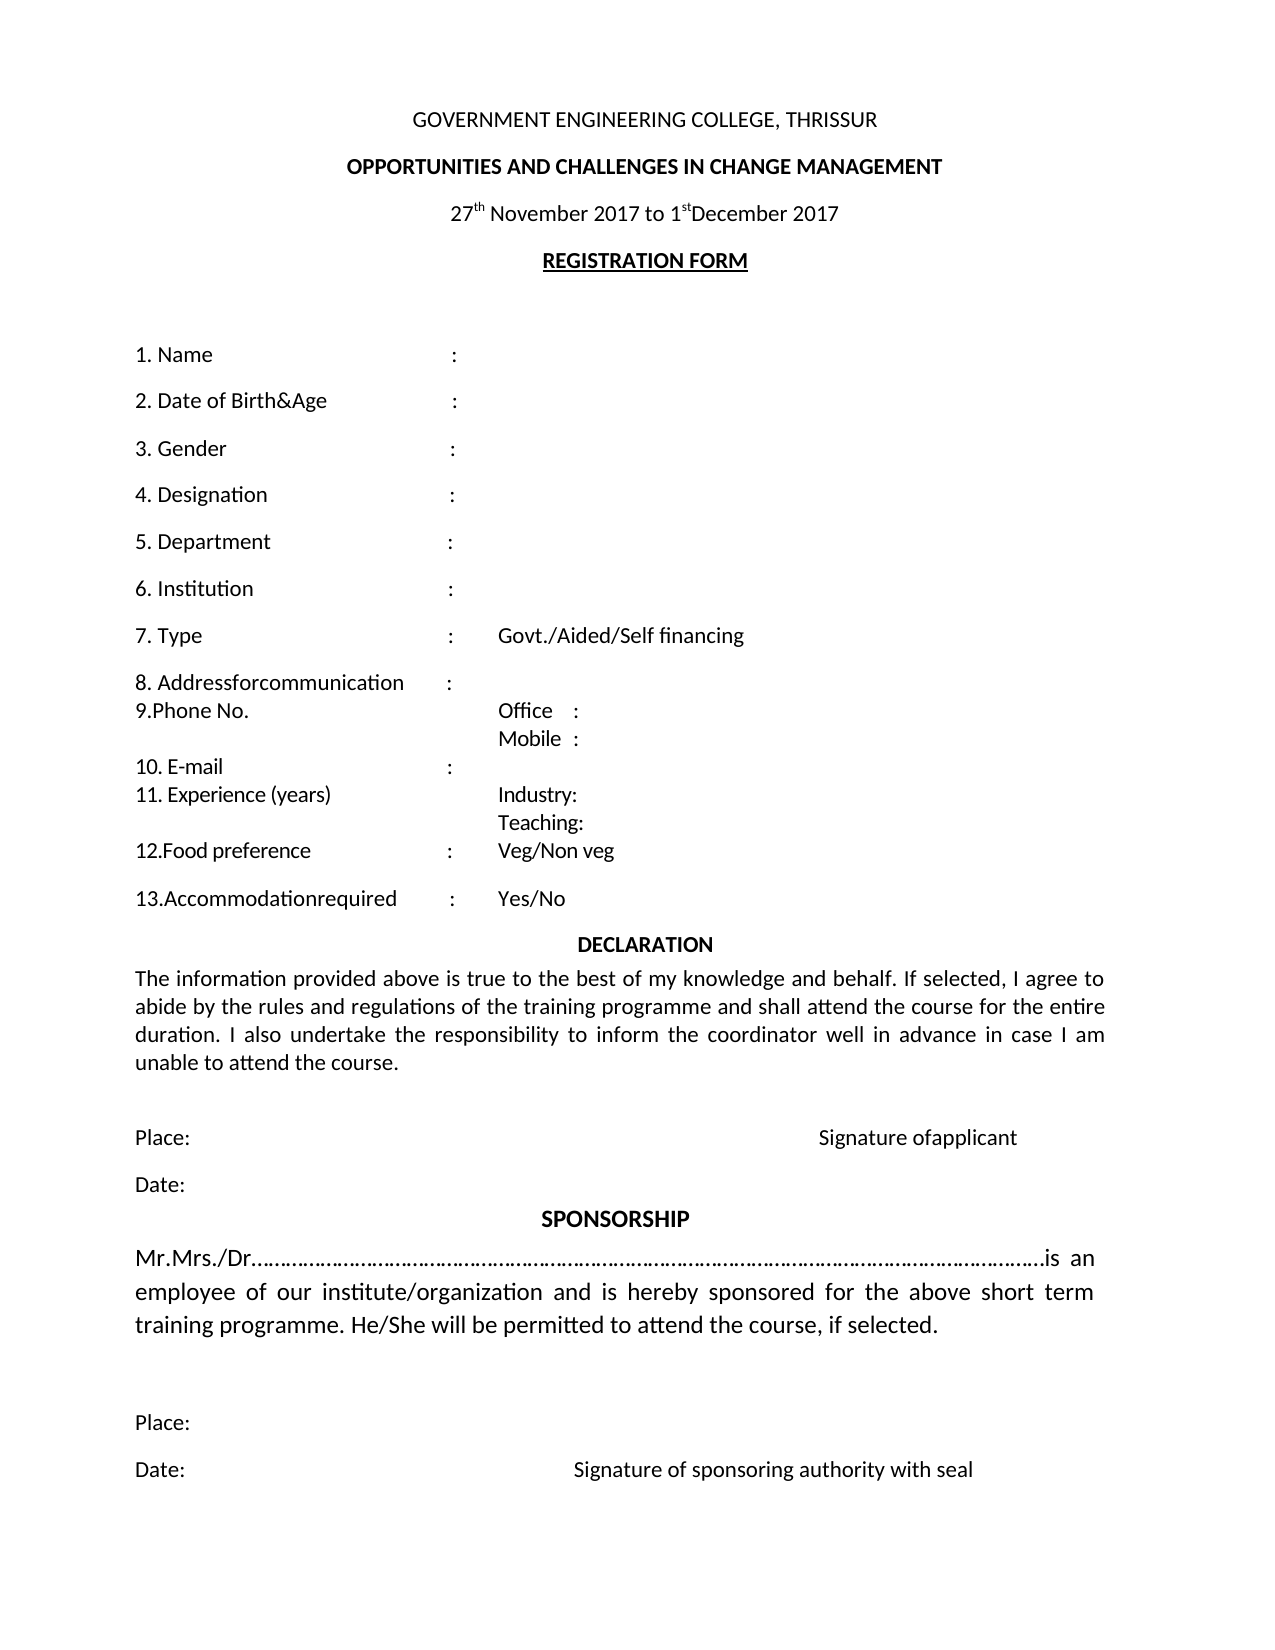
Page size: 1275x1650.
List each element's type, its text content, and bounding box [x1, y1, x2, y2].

list Type : Govt./Aided/Self financing [135, 621, 1096, 649]
text Mobile : [135, 724, 1096, 752]
text 11. Experience (years) Industry: [135, 781, 1096, 808]
text Mr.Mrs./Dr…………………………………………………………………………………………………………………………is an employee of our institute/organization and is hereby sponsored for the above short term training programme. He/She will be permitted to attend the course, if selected. [135, 1242, 1096, 1340]
subtitle OPPORTUNITIES AND CHALLENGES IN CHANGE MANAGEMENT [282, 152, 1007, 180]
text The information provided above is true to the best of my knowledge and behalf. If selected, I agree to abide by the rules and regulations of the training programme and shall attend the course for the entire duration. I also undertake the responsibility to inform the coordinator well in advance in case I am unable to attend the course. [135, 964, 1107, 1076]
list Institution : [135, 574, 1096, 602]
text Teaching: [135, 808, 1096, 837]
text 27th November 2017 to 1stDecember 2017 [282, 199, 1007, 227]
text 13.Accommodationrequired : Yes/No [135, 884, 1096, 912]
text 10. E-mail : [135, 752, 1096, 781]
text GOVERNMENT ENGINEERING COLLEGE, THRISSUR [282, 105, 1008, 133]
list Name : [135, 340, 1096, 368]
text Place: Signature ofapplicant [135, 1123, 1096, 1151]
list Addressforcommunication : [135, 668, 1096, 696]
subtitle REGISTRATION FORM [282, 246, 1008, 274]
list Designation : [135, 481, 1096, 509]
text 12.Food preference : Veg/Non veg [135, 837, 1096, 864]
list Date of Birth&Age : [135, 387, 1096, 414]
text SPONSORSHIP [135, 1203, 1096, 1234]
list Gender : [135, 434, 1096, 462]
text Date: [135, 1170, 1096, 1198]
text Place: [135, 1408, 1096, 1436]
subtitle DECLARATION [282, 930, 1008, 958]
list Department : [135, 527, 1096, 555]
text Date: Signature of sponsoring authority with seal [135, 1455, 1096, 1483]
text 9.Phone No. Office : [135, 696, 1096, 724]
